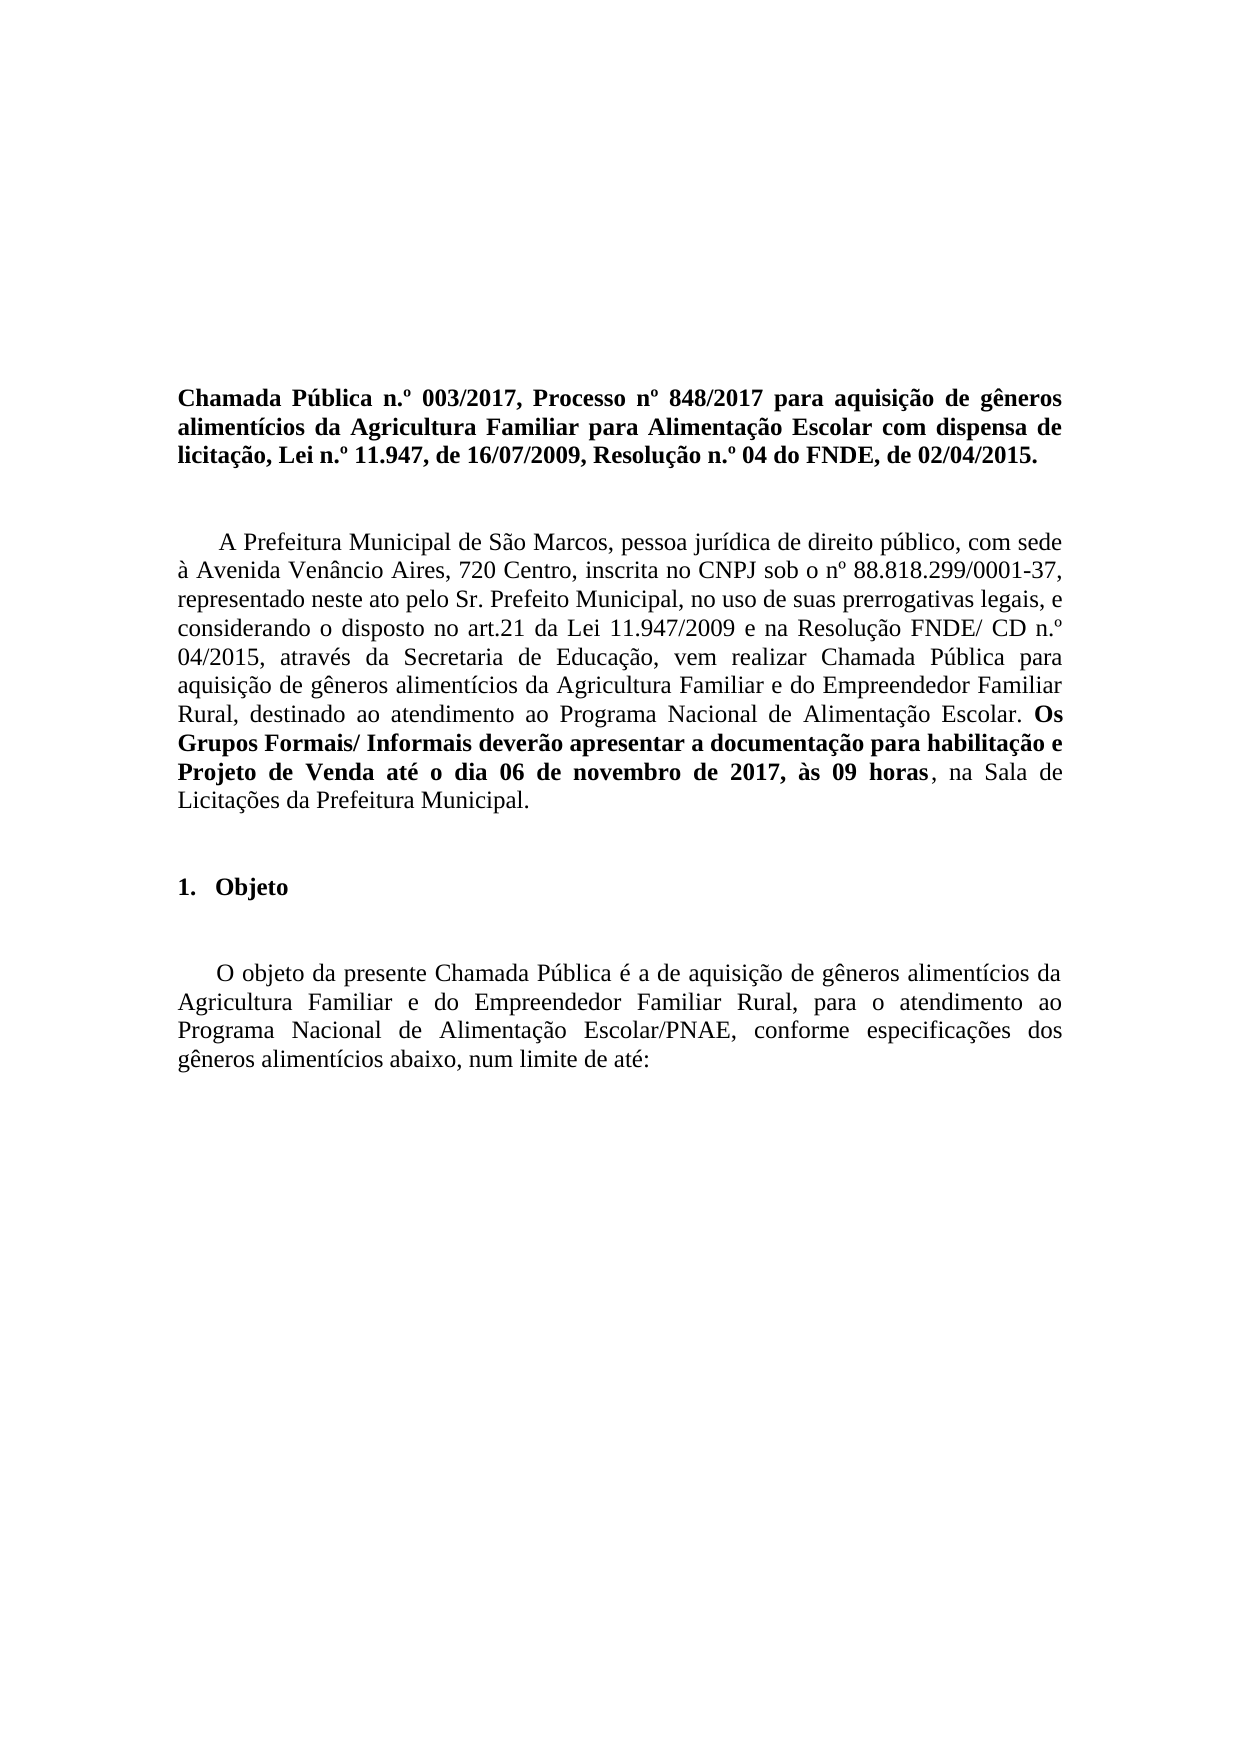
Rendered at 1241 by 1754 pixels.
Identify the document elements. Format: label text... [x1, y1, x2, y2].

text A Prefeitura Municipal de São Marcos, pessoa jurídica de direito público, com sede à Avenida Venâncio Aires, 720 Centro, inscrita no CNPJ sob o nº 88.818.299/0001-37, representado neste ato pelo Sr. Prefeito Municipal, no uso de suas prerrogativas legais, e considerando o disposto no art.21 da Lei 11.947/2009 e na Resolução FNDE/ CD n.º 04/2015, através da Secretaria de Educação, vem realizar Chamada Pública para aquisição de gêneros alimentícios da Agricultura Familiar e do Empreendedor Familiar Rural, destinado ao atendimento ao Programa Nacional de Alimentação Escolar. Os Grupos Formais/ Informais deverão apresentar a documentação para habilitação e Projeto de Venda até o dia 06 de novembro de 2017, às 09 horas, na Sala de Licitações da Prefeitura Municipal. [177, 527, 1063, 814]
text Chamada Pública n.º 003/2017, Processo nº 848/2017 para aquisição de gêneros alimentícios da Agricultura Familiar para Alimentação Escolar com dispensa de licitação, Lei n.º 11.947, de 16/07/2009, Resolução n.º 04 do FNDE, de 02/04/2015. [177, 383, 1063, 469]
list Objeto [177, 872, 1063, 901]
text O objeto da presente Chamada Pública é a de aquisição de gêneros alimentícios da Agricultura Familiar e do Empreendedor Familiar Rural, para o atendimento ao Programa Nacional de Alimentação Escolar/PNAE, conforme especificações dos gêneros alimentícios abaixo, num limite de até: [177, 958, 1063, 1073]
